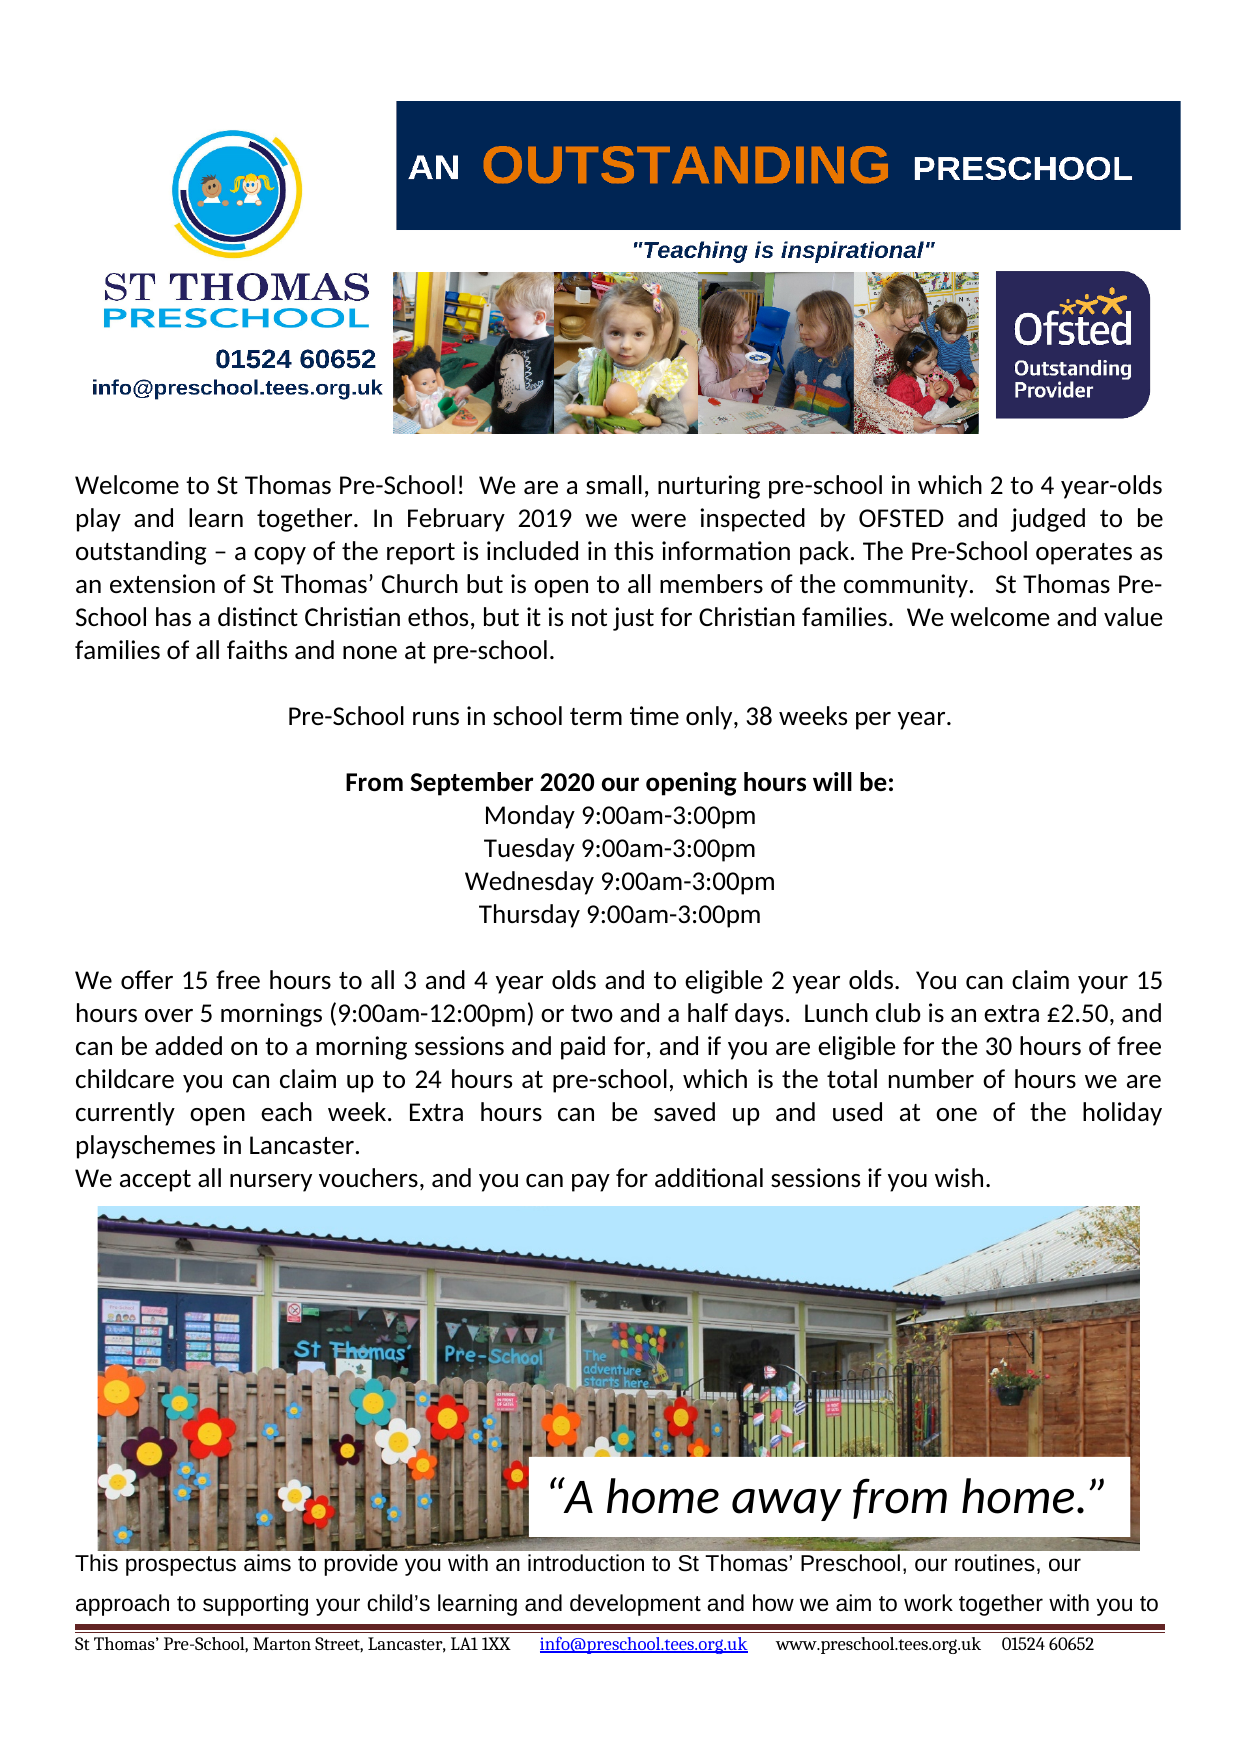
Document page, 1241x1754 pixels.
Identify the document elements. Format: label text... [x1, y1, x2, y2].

text From September 2020 our opening hours will be: [75, 765, 1165, 798]
text Wednesday 9:00am-3:00pm [75, 864, 1165, 897]
text We offer 15 free hours to all 3 and 4 year olds and to eligible 2 year olds. You can claim your 15 hours over 5 mornings (9:00am-12:00pm) or two and a half days. Lunch club is an extra £2.50, and can be added on to a morning sessions and paid for, and if you are eligible for the 30 hours of free childcare you can claim up to 24 hours at pre-school, which is the total number of hours we are currently open each week. Extra hours can be saved up and used at one of the holiday playschemes in Lancaster. [75, 963, 1165, 1162]
text Welcome to St Thomas Pre-School! We are a small, nurturing pre-school in which 2 to 4 year-olds play and learn together. In February 2019 we were inspected by OFSTED and judged to be outstanding – a copy of the report is included in this information pack. The Pre-School operates as an extension of St Thomas’ Church but is open to all members of the community. St Thomas Pre-School has a distinct Christian ethos, but it is not just for Christian families. We welcome and value families of all faiths and none at pre-school. [75, 468, 1165, 666]
text Thursday 9:00am-3:00pm [75, 897, 1165, 930]
picture [96, 1206, 1141, 1550]
picture [58, 101, 1181, 434]
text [75, 1194, 1165, 1616]
text Pre-School runs in school term time only, 38 weeks per year. [75, 699, 1165, 732]
text We accept all nursery vouchers, and you can pay for additional sessions if you wish. [75, 1162, 1165, 1194]
text Monday 9:00am-3:00pm [75, 798, 1165, 831]
text Tuesday 9:00am-3:00pm [75, 831, 1165, 864]
